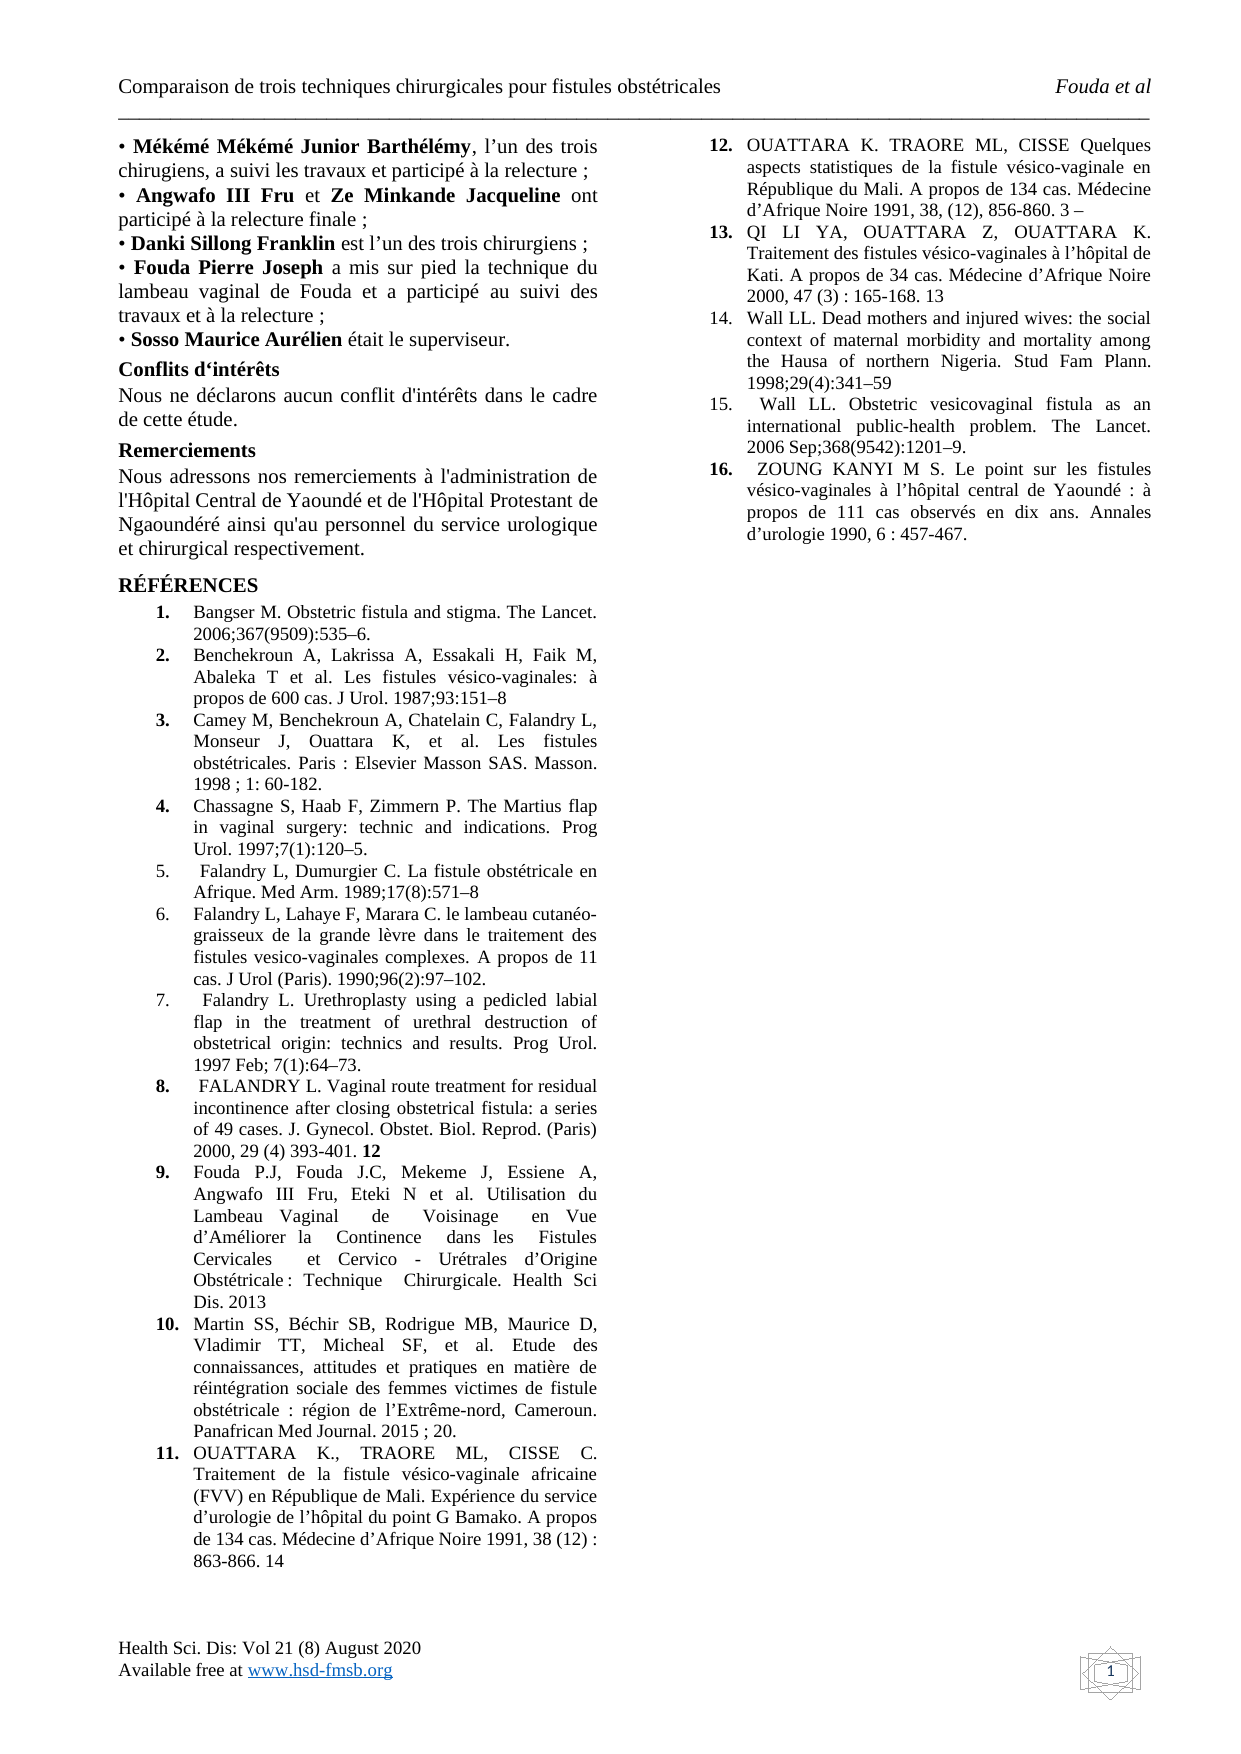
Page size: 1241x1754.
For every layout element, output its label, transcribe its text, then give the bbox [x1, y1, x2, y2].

list Fouda P.J, Fouda J.C, Mekeme J, Essiene A, Angwafo III Fru, Eteki N et al. Utilisation du Lambeau Vaginal de Voisinage en Vue d’Améliorer la Continence dans les Fistules Cervicales et Cervico - Urétrales d’Origine Obstétricale : Technique Chirurgicale. Health Sci Dis. 2013 [156, 1161, 598, 1312]
list QI LI YA, OUATTARA Z, OUATTARA K. Traitement des fistules vésico-vaginales à l’hôpital de Kati. A propos de 34 cas. Médecine d’Afrique Noire 2000, 47 (3) : 165-168. 13 [709, 221, 1152, 307]
text Nous adressons nos remerciements à l'administration de l'Hôpital Central de Yaoundé et de l'Hôpital Protestant de Ngaoundéré ainsi qu'au personnel du service urologique et chirurgical respectivement. [118, 464, 598, 560]
list ZOUNG KANYI M S. Le point sur les fistules vésico-vaginales à l’hôpital central de Yaoundé : à propos de 111 cas observés en dix ans. Annales d’urologie 1990, 6 : 457-467. [709, 458, 1152, 544]
list FALANDRY L. Vaginal route treatment for residual incontinence after closing obstetrical fistula: a series of 49 cases. J. Gynecol. Obstet. Biol. Reprod. (Paris) 2000, 29 (4) 393-401. 12 [156, 1075, 598, 1161]
text Remerciements [118, 438, 598, 462]
text • Angwafo III Fru et Ze Minkande Jacqueline ont participé à la relecture finale ; [118, 182, 598, 231]
text Nous ne déclarons aucun conflit d'intérêts dans le cadre de cette étude. [118, 383, 598, 431]
list Falandry L, Dumurgier C. La fistule obstétricale en Afrique. Med Arm. 1989;17(8):571–8 [156, 859, 598, 903]
list Chassagne S, Haab F, Zimmern P. The Martius flap in vaginal surgery: technic and indications. Prog Urol. 1997;7(1):120–5. [156, 795, 598, 859]
list OUATTARA K. TRAORE ML, CISSE Quelques aspects statistiques de la fistule vésico-vaginale en République du Mali. A propos de 134 cas. Médecine d’Afrique Noire 1991, 38, (12), 856-860. 3 – [709, 134, 1152, 221]
list Wall LL. Dead mothers and injured wives: the social context of maternal morbidity and mortality among the Hausa of northern Nigeria. Stud Fam Plann. 1998;29(4):341–59 [709, 307, 1152, 393]
list OUATTARA K., TRAORE ML, CISSE C. Traitement de la fistule vésico-vaginale africaine (FVV) en République de Mali. Expérience du service d’urologie de l’hôpital du point G Bamako. A propos de 134 cas. Médecine d’Afrique Noire 1991, 38 (12) : 863-866. 14 [156, 1442, 598, 1571]
text RÉFÉRENCES [118, 573, 598, 597]
list Wall LL. Obstetric vesicovaginal fistula as an international public-health problem. The Lancet. 2006 Sep;368(9542):1201–9. [709, 393, 1152, 458]
text • Sosso Maurice Aurélien était le superviseur. [118, 327, 598, 351]
text • Mékémé Mékémé Junior Barthélémy, l’un des trois chirugiens, a suivi les travaux et participé à la relecture ; [118, 134, 598, 182]
text Conflits d‘intérêts [118, 357, 598, 381]
list Martin SS, Béchir SB, Rodrigue MB, Maurice D, Vladimir TT, Micheal SF, et al. Etude des connaissances, attitudes et pratiques en matière de réintégration sociale des femmes victimes de fistule obstétricale : région de l’Extrême-nord, Cameroun. Panafrican Med Journal. 2015 ; 20. [156, 1312, 598, 1442]
list Camey M, Benchekroun A, Chatelain C, Falandry L, Monseur J, Ouattara K, et al. Les fistules obstétricales. Paris : Elsevier Masson SAS. Masson. 1998 ; 1: 60-182. [156, 709, 598, 795]
list Benchekroun A, Lakrissa A, Essakali H, Faik M, Abaleka T et al. Les fistules vésico-vaginales: à propos de 600 cas. J Urol. 1987;93:151–8 [156, 644, 598, 709]
text • Danki Sillong Franklin est l’un des trois chirurgiens ; [118, 231, 598, 255]
list Bangser M. Obstetric fistula and stigma. The Lancet. 2006;367(9509):535–6. [156, 601, 598, 644]
list Falandry L. Urethroplasty using a pedicled labial flap in the treatment of urethral destruction of obstetrical origin: technics and results. Prog Urol. 1997 Feb; 7(1):64–73. [156, 989, 598, 1075]
text • Fouda Pierre Joseph a mis sur pied la technique du lambeau vaginal de Fouda et a participé au suivi des travaux et à la relecture ; [118, 255, 598, 327]
list Falandry L, Lahaye F, Marara C. le lambeau cutanéo-graisseux de la grande lèvre dans le traitement des fistules vesico-vaginales complexes. A propos de 11 cas. J Urol (Paris). 1990;96(2):97–102. [156, 903, 598, 989]
